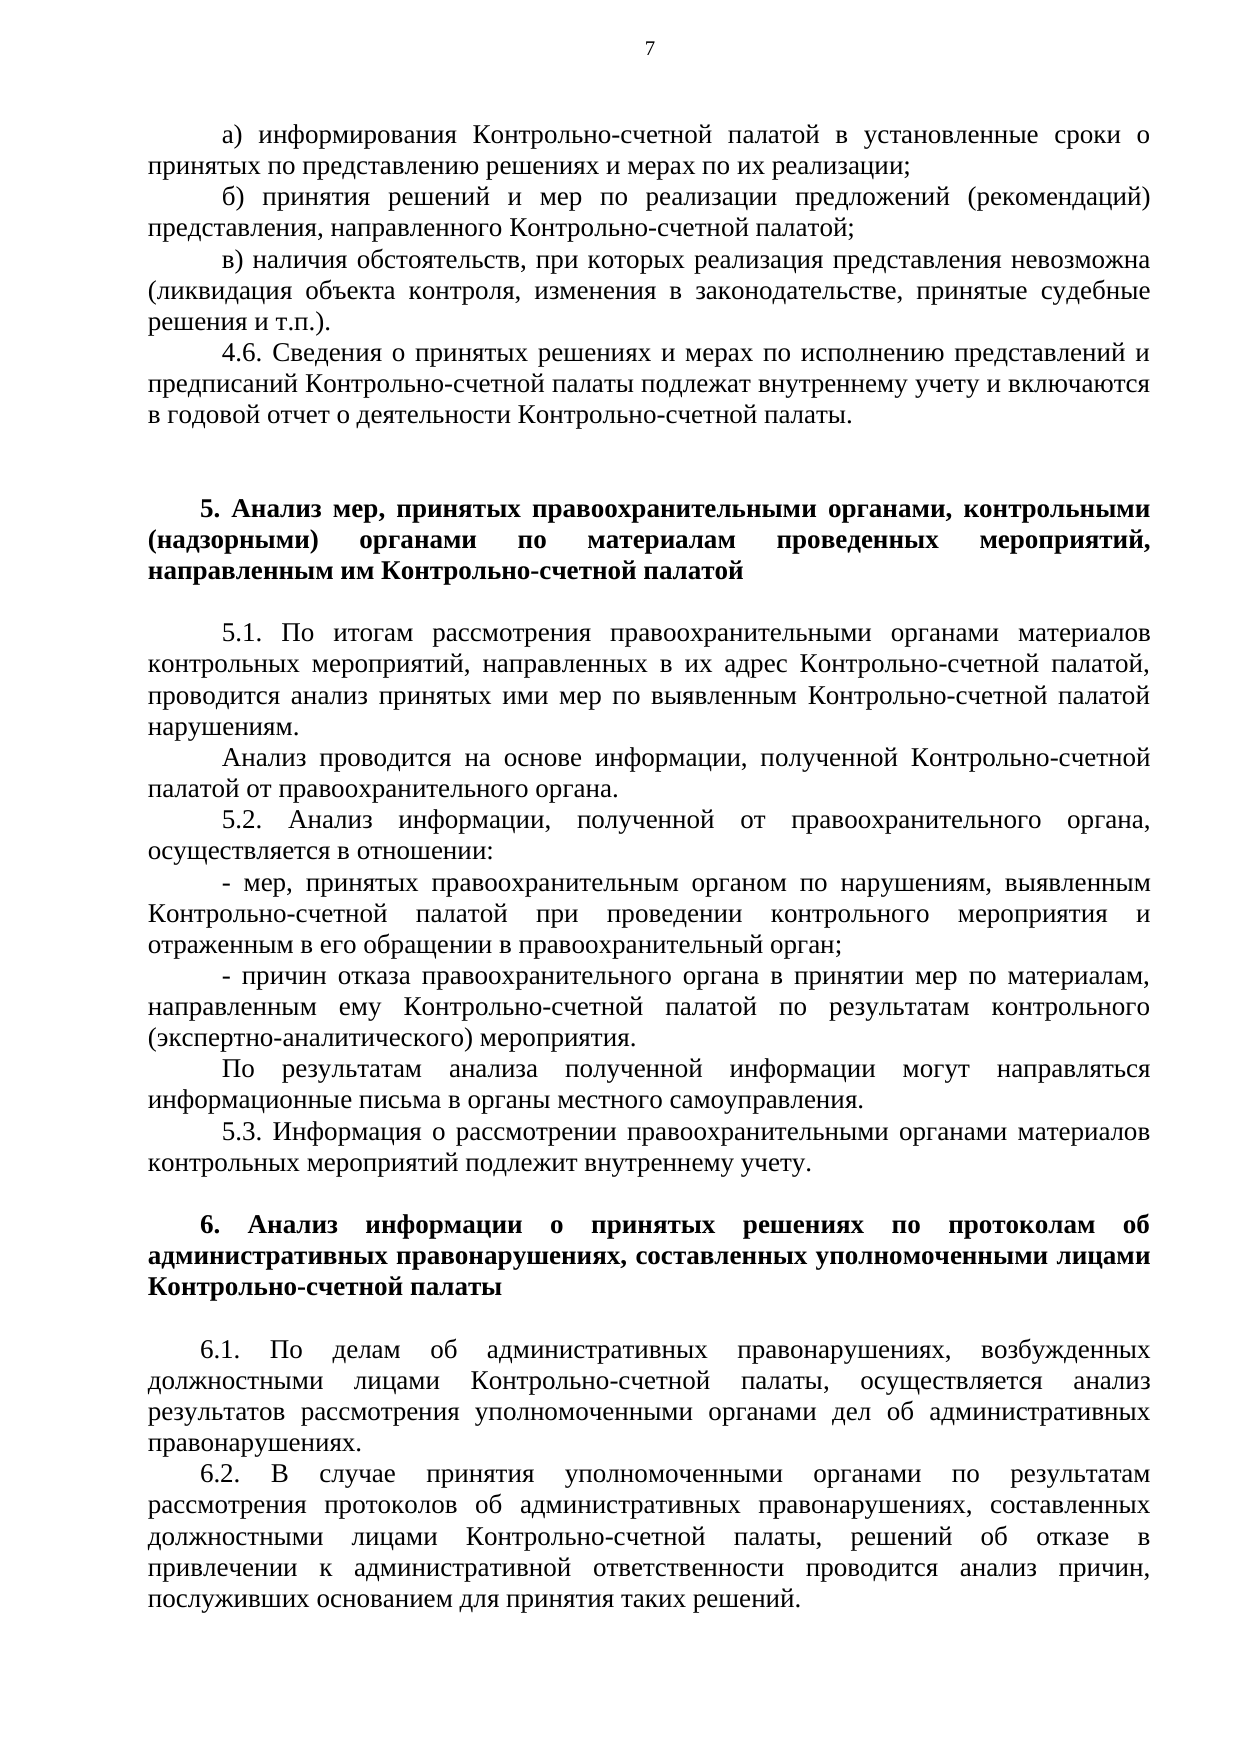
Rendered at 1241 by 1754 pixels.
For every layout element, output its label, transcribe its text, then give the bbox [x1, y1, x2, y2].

text 5.1. По итогам рассмотрения правоохранительными органами материалов контрольных мероприятий, направленных в их адрес Контрольно-счетной палатой, проводится анализ принятых ими мер по выявленным Контрольно-счетной палатой нарушениям. [148, 616, 1152, 741]
text 4.6. Сведения о принятых решениях и мерах по исполнению представлений и предписаний Контрольно-счетной палаты подлежат внутреннему учету и включаются в годовой отчет о деятельности Контрольно-счетной палаты. [148, 336, 1152, 429]
text 5.3. Информация о рассмотрении правоохранительными органами материалов контрольных мероприятий подлежит внутреннему учету. [148, 1115, 1152, 1177]
text 6.2. В случае принятия уполномоченными органами по результатам рассмотрения протоколов об административных правонарушениях, составленных должностными лицами Контрольно-счетной палаты, решений об отказе в привлечении к административной ответственности проводится анализ причин, послуживших основанием для принятия таких решений. [148, 1457, 1152, 1613]
text 5. Анализ мер, принятых правоохранительными органами, контрольными (надзорными) органами по материалам проведенных мероприятий, направленным им Контрольно-счетной палатой [148, 492, 1152, 585]
text а) информирования Контрольно-счетной палатой в установленные сроки о принятых по представлению решениях и мерах по их реализации; [148, 118, 1152, 180]
text - мер, принятых правоохранительным органом по нарушениям, выявленным Контрольно-счетной палатой при проведении контрольного мероприятия и отраженным в его обращении в правоохранительный орган; [148, 866, 1152, 959]
text По результатам анализа полученной информации могут направляться информационные письма в органы местного самоуправления. [148, 1052, 1152, 1115]
text - причин отказа правоохранительного органа в принятии мер по материалам, направленным ему Контрольно-счетной палатой по результатам контрольного (экспертно-аналитического) мероприятия. [148, 959, 1152, 1052]
text 6. Анализ информации о принятых решениях по протоколам об административных правонарушениях, составленных уполномоченными лицами Контрольно-счетной палаты [148, 1208, 1152, 1302]
text Анализ проводится на основе информации, полученной Контрольно-счетной палатой от правоохранительного органа. [148, 741, 1152, 803]
text б) принятия решений и мер по реализации предложений (рекомендаций) представления, направленного Контрольно-счетной палатой; [148, 180, 1152, 243]
text 5.2. Анализ информации, полученной от правоохранительного органа, осуществляется в отношении: [148, 803, 1152, 866]
text в) наличия обстоятельств, при которых реализация представления невозможна (ликвидация объекта контроля, изменения в законодательстве, принятые судебные решения и т.п.). [148, 243, 1152, 336]
text 6.1. По делам об административных правонарушениях, возбужденных должностными лицами Контрольно-счетной палаты, осуществляется анализ результатов рассмотрения уполномоченными органами дел об административных правонарушениях. [148, 1333, 1152, 1457]
